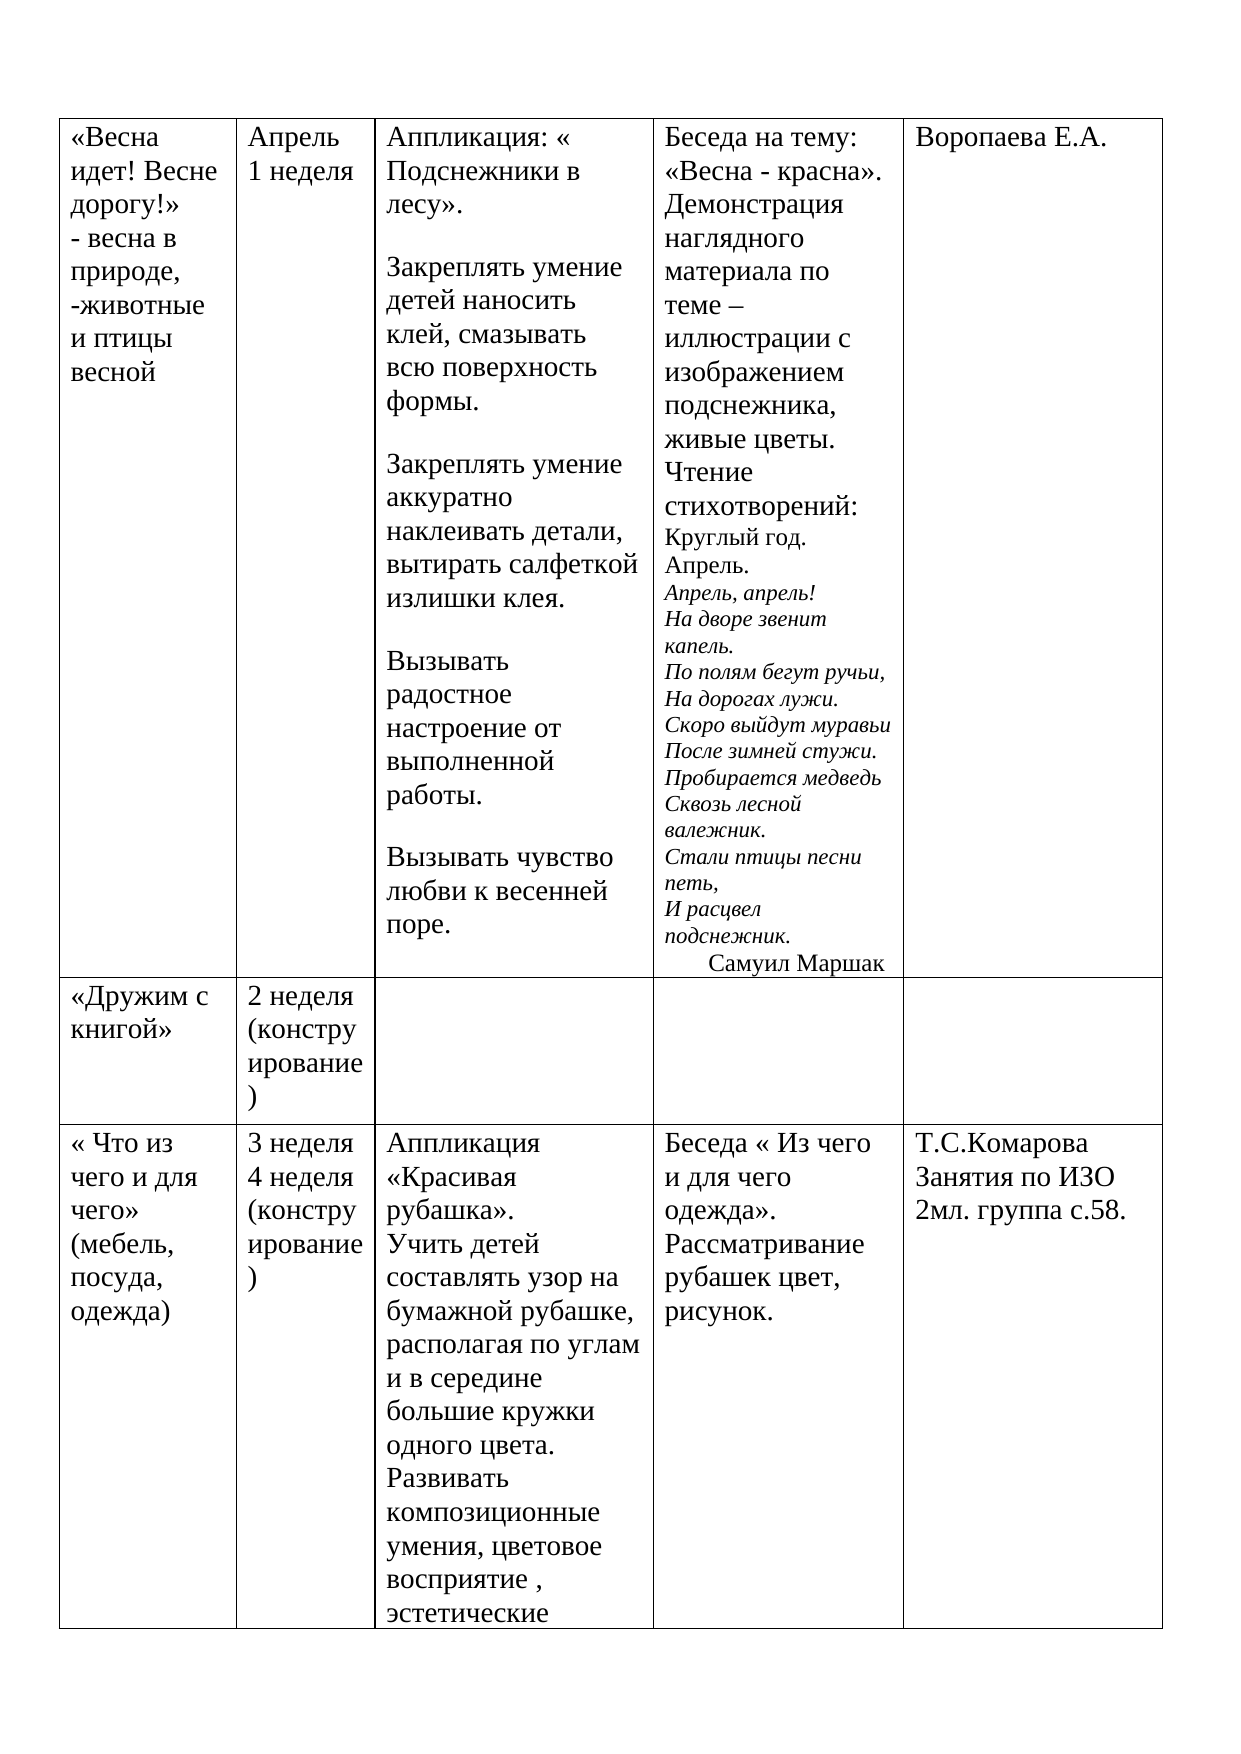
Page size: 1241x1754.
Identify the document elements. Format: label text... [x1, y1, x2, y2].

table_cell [237, 1125, 374, 1628]
table_cell [376, 978, 653, 1124]
table_cell Беседа на тему: «Весна - красна». Демонстрация наглядного материала по теме – иллюстрации с изображением подснежника, живые цветы. Чтение стихотворений: Круглый год. Апрель. Апрель, апрель! На дворе звенит капель. По полям бегут ручьи, На дорогах лужи. Скоро выйдут муравьи После зимней стужи. Пробирается медведь Сквозь лесной валежник. Стали птицы песни петь, И расцвел подснежник. Самуил Маршак [654, 119, 903, 977]
table_cell 2 неделя (конструирование) [237, 978, 374, 1124]
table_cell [904, 1125, 1162, 1628]
table_cell [654, 978, 903, 1124]
table_cell Воропаева Е.А. [904, 119, 1162, 977]
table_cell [376, 1125, 653, 1628]
table_cell [904, 978, 1162, 1124]
table_cell Апрель 1 неделя [237, 119, 374, 977]
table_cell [60, 1125, 236, 1628]
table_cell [654, 1125, 903, 1628]
table_cell «Дружим с книгой» [60, 978, 236, 1124]
table_cell «Весна идет! Весне дорогу!» - весна в природе, -животные и птицы весной [60, 119, 236, 977]
table_cell Аппликация: « Подснежники в лесу». Закреплять умение детей наносить клей, смазывать всю поверхность формы. Закреплять умение аккуратно наклеивать детали, вытирать салфеткой излишки клея. Вызывать радостное настроение от выполненной работы. Вызывать чувство любви к весенней поре. [376, 119, 653, 977]
